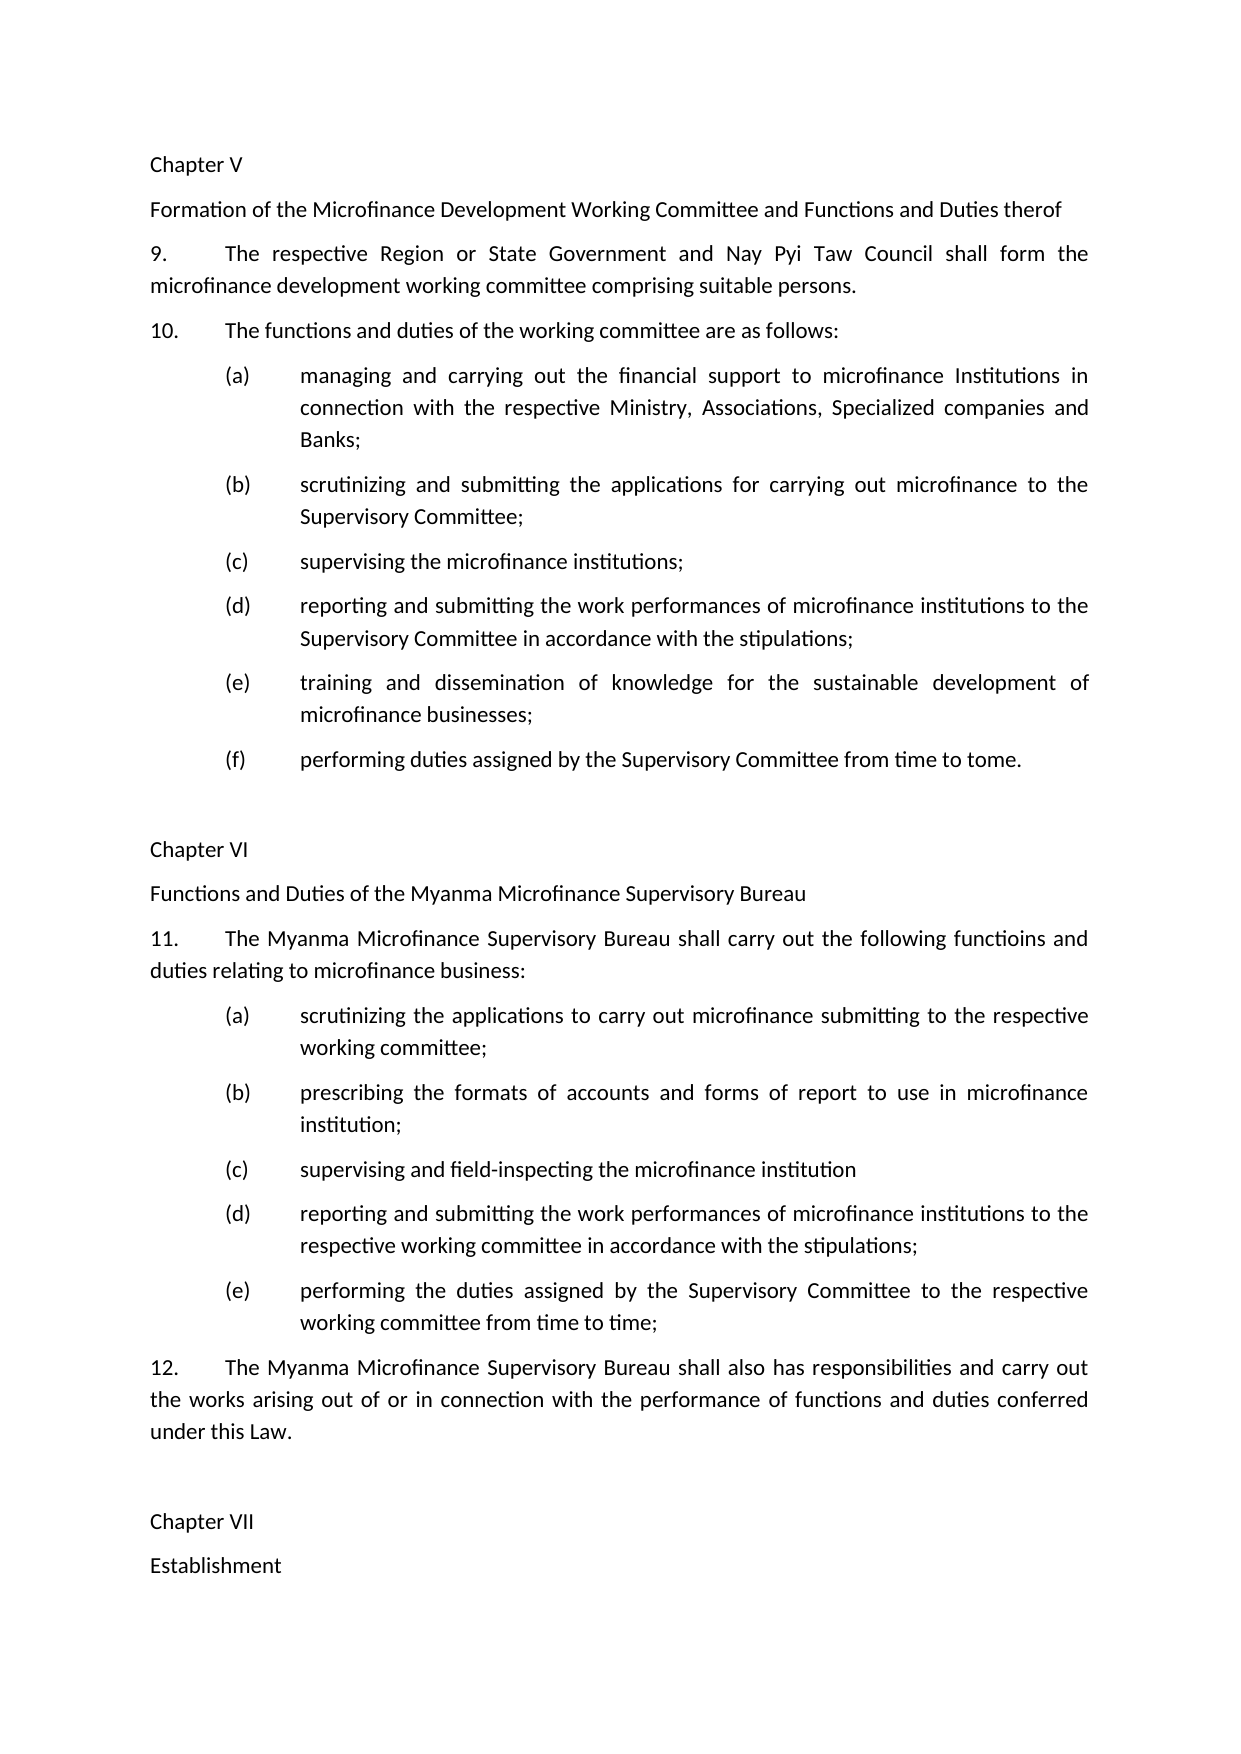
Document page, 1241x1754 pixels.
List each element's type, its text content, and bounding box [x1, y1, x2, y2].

text 12. The Myanma Microfinance Supervisory Bureau shall also has responsibilities and carry out the works arising out of or in connection with the performance of functions and duties conferred under this Law. [150, 1353, 1090, 1446]
text (d) reporting and submitting the work performances of microfinance institutions to the respective working committee in accordance with the stipulations; [225, 1199, 1090, 1259]
text Chapter VII [150, 1507, 1090, 1535]
text (a) scrutinizing the applications to carry out microfinance submitting to the respective working committee; [225, 1001, 1090, 1061]
text (d) reporting and submitting the work performances of microfinance institutions to the Supervisory Committee in accordance with the stipulations; [225, 592, 1090, 652]
text (b) scrutinizing and submitting the applications for carrying out microfinance to the Supervisory Committee; [225, 470, 1090, 530]
text 10. The functions and duties of the working committee are as follows: [150, 316, 1090, 344]
text (c) supervising the microfinance institutions; [225, 547, 1090, 575]
text (e) performing the duties assigned by the Supervisory Committee to the respective working committee from time to time; [225, 1276, 1090, 1336]
text Establishment [150, 1552, 1090, 1579]
text Chapter VI [150, 835, 1090, 863]
text Formation of the Microfinance Development Working Committee and Functions and Duties therof [150, 195, 1090, 223]
text 9. The respective Region or State Government and Nay Pyi Taw Council shall form the microfinance development working committee comprising suitable persons. [150, 239, 1090, 299]
text (f) performing duties assigned by the Supervisory Committee from time to tome. [225, 745, 1090, 773]
text 11. The Myanma Microfinance Supervisory Bureau shall carry out the following functioins and duties relating to microfinance business: [150, 924, 1090, 984]
text Functions and Duties of the Myanma Microfinance Supervisory Bureau [150, 879, 1090, 907]
text (c) supervising and field-inspecting the microfinance institution [225, 1155, 1090, 1183]
text (e) training and dissemination of knowledge for the sustainable development of microfinance businesses; [225, 668, 1090, 729]
text Chapter V [150, 150, 1090, 178]
text (b) prescribing the formats of accounts and forms of report to use in microfinance institution; [225, 1078, 1090, 1138]
text (a) managing and carrying out the financial support to microfinance Institutions in connection with the respective Ministry, Associations, Specialized companies and Banks; [225, 361, 1090, 453]
